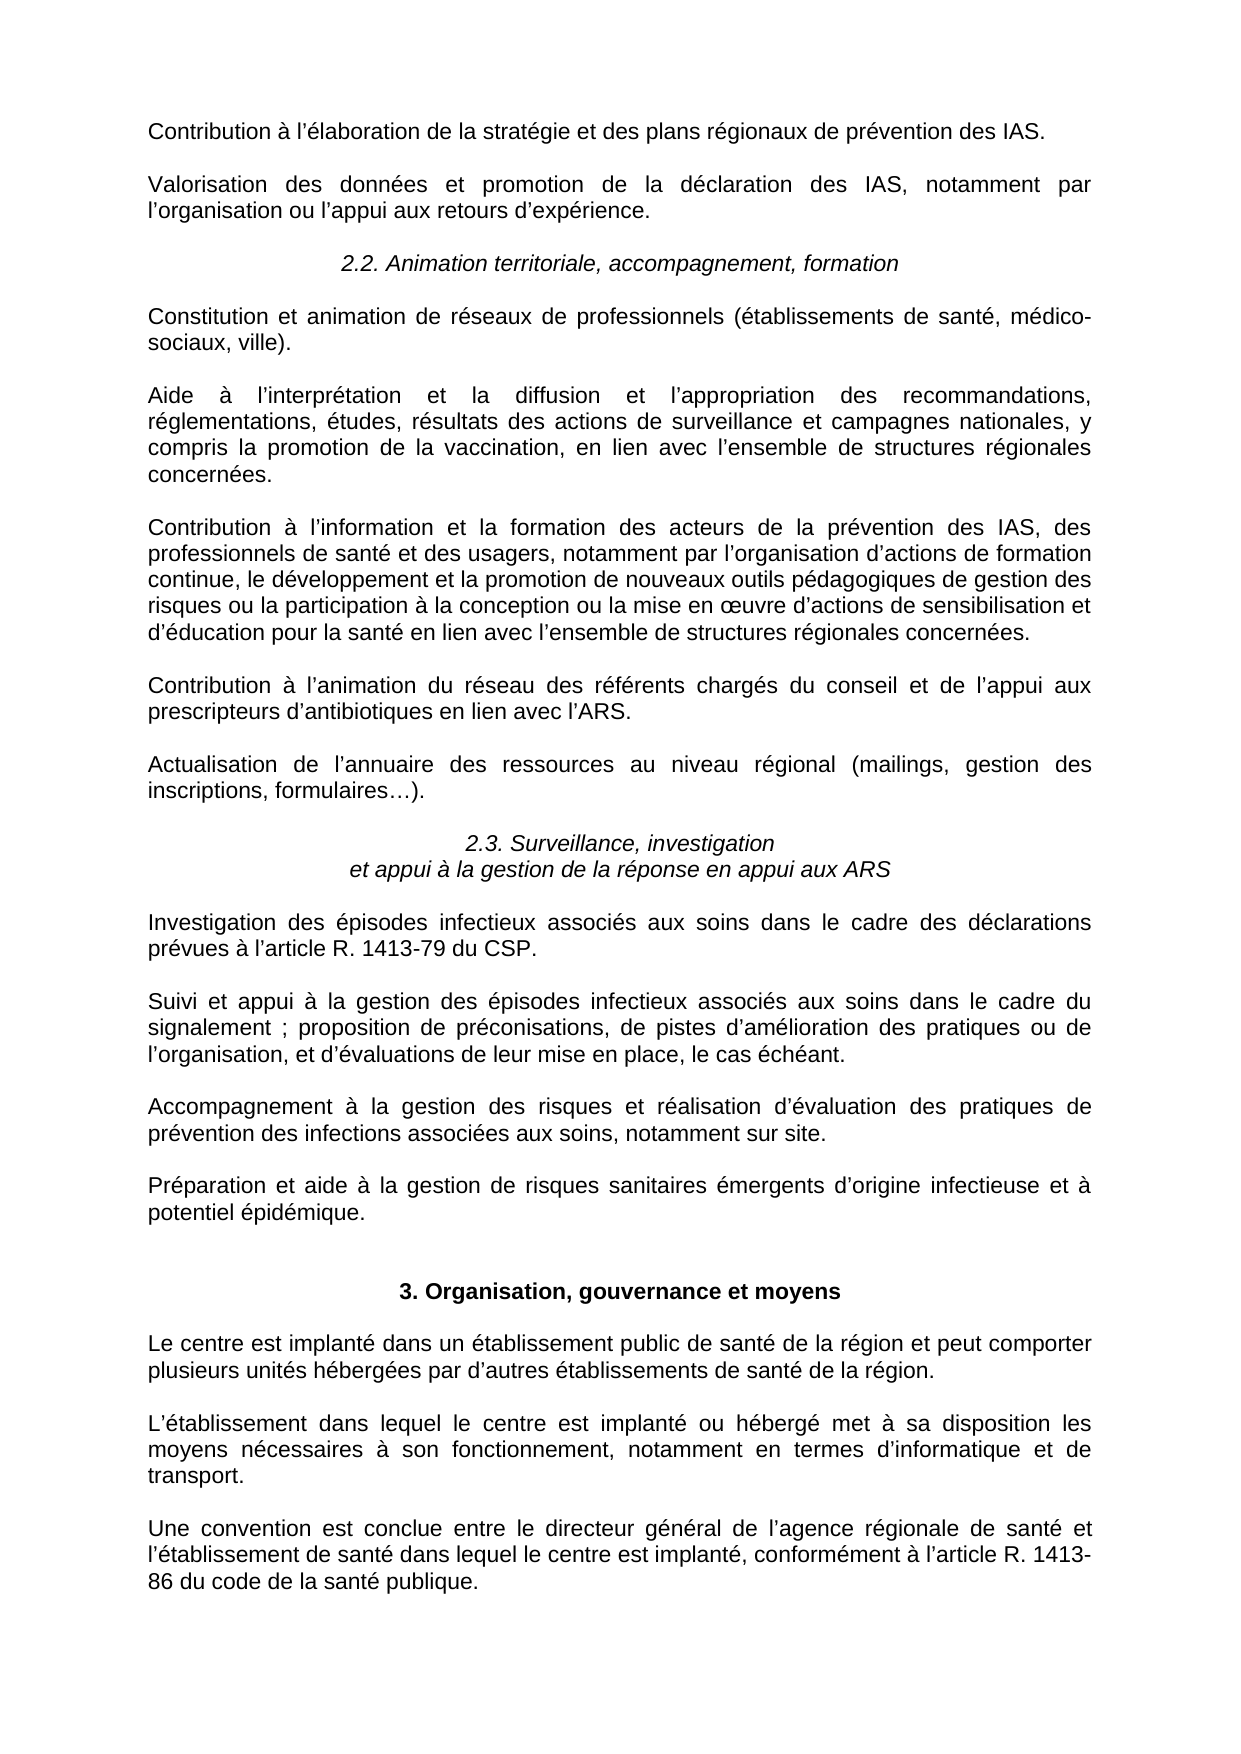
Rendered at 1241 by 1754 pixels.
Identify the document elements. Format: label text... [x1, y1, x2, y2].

text et appui à la gestion de la réponse en appui aux ARS [148, 856, 1092, 882]
text 2.3. Surveillance, investigation [148, 830, 1092, 856]
text 3. Organisation, gouvernance et moyens [148, 1278, 1092, 1304]
text Actualisation de l’annuaire des ressources au niveau régional (mailings, gestion des inscriptions, formulaires…). [148, 751, 1092, 803]
text L’établissement dans lequel le centre est implanté ou hébergé met à sa disposition les moyens nécessaires à son fonctionnement, notamment en termes d’informatique et de transport. [148, 1409, 1092, 1488]
text 2.2. Animation territoriale, accompagnement, formation [148, 250, 1092, 276]
text Le centre est implanté dans un établissement public de santé de la région et peut comporter plusieurs unités hébergées par d’autres établissements de santé de la région. [148, 1330, 1092, 1383]
text Accompagnement à la gestion des risques et réalisation d’évaluation des pratiques de prévention des infections associées aux soins, notamment sur site. [148, 1093, 1092, 1146]
text Investigation des épisodes infectieux associés aux soins dans le cadre des déclarations prévues à l’article R. 1413-79 du CSP. [148, 909, 1092, 961]
text Aide à l’interprétation et la diffusion et l’appropriation des recommandations, réglementations, études, résultats des actions de surveillance et campagnes nationales, y compris la promotion de la vaccination, en lien avec l’ensemble de structures régionales concernées. [148, 382, 1092, 487]
text Valorisation des données et promotion de la déclaration des IAS, notamment par l’organisation ou l’appui aux retours d’expérience. [148, 171, 1092, 223]
text Une convention est conclue entre le directeur général de l’agence régionale de santé et l’établissement de santé dans lequel le centre est implanté, conformément à l’article R. 1413-86 du code de la santé publique. [148, 1515, 1092, 1594]
text Contribution à l’animation du réseau des référents chargés du conseil et de l’appui aux prescripteurs d’antibiotiques en lien avec l’ARS. [148, 672, 1092, 724]
text Contribution à l’information et la formation des acteurs de la prévention des IAS, des professionnels de santé et des usagers, notamment par l’organisation d’actions de formation continue, le développement et la promotion de nouveaux outils pédagogiques de gestion des risques ou la participation à la conception ou la mise en œuvre d’actions de sensibilisation et d’éducation pour la santé en lien avec l’ensemble de structures régionales concernées. [148, 513, 1092, 645]
text Contribution à l’élaboration de la stratégie et des plans régionaux de prévention des IAS. [148, 118, 1092, 144]
text Suivi et appui à la gestion des épisodes infectieux associés aux soins dans le cadre du signalement ; proposition de préconisations, de pistes d’amélioration des pratiques ou de l’organisation, et d’évaluations de leur mise en place, le cas échéant. [148, 988, 1092, 1067]
text Préparation et aide à la gestion de risques sanitaires émergents d’origine infectieuse et à potentiel épidémique. [148, 1172, 1092, 1225]
text Constitution et animation de réseaux de professionnels (établissements de santé, médico-sociaux, ville). [148, 303, 1092, 355]
